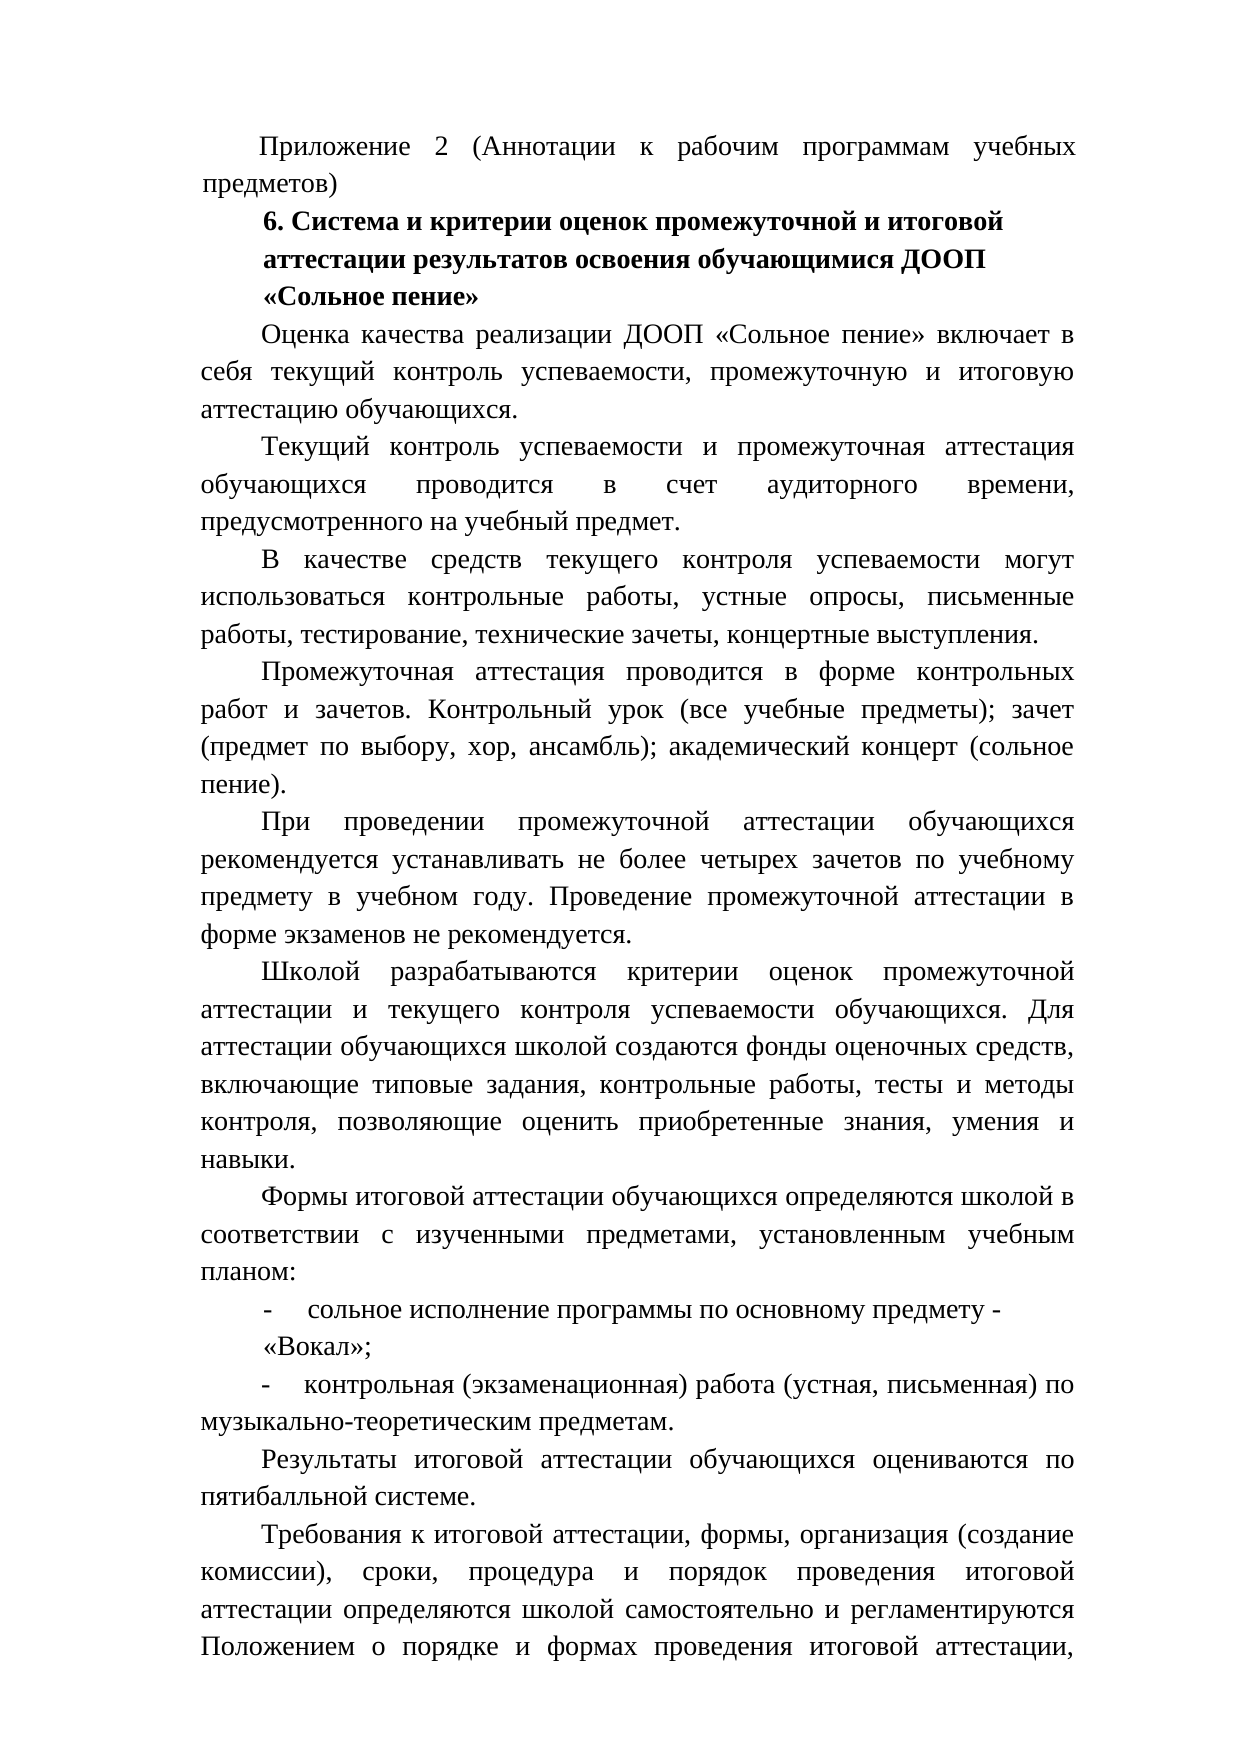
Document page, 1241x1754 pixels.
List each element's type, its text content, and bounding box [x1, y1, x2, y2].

text Текущий контроль успеваемости и промежуточная аттестация обучающихся проводится в счет аудиторного времени, предусмотренного на учебный предмет. [200, 426, 1075, 538]
list контрольная (экзаменационная) работа (устная, письменная) по музыкально-теоретическим предметам. [200, 1363, 1075, 1438]
text Формы итоговой аттестации обучающихся определяются школой в соответствии с изученными предметами, установленным учебным планом: [200, 1176, 1075, 1288]
text Результаты итоговой аттестации обучающихся оцениваются по пятибалльной системе. [200, 1438, 1075, 1513]
list сольное исполнение программы по основному предмету - «Вокал»; [263, 1288, 1077, 1363]
text В качестве средств текущего контроля успеваемости могут использоваться контрольные работы, устные опросы, письменные работы, тестирование, технические зачеты, концертные выступления. [200, 538, 1075, 651]
text 6. Система и критерии оценок промежуточной и итоговой аттестации результатов освоения обучающимися ДООП «Сольное пение» [263, 201, 1075, 313]
text При проведении промежуточной аттестации обучающихся рекомендуется устанавливать не более четырех зачетов по учебному предмету в учебном году. Проведение промежуточной аттестации в форме экзаменов не рекомендуется. [200, 801, 1075, 951]
text Приложение 2 (Аннотации к рабочим программам учебных предметов) [202, 124, 1077, 201]
text Оценка качества реализации ДООП «Сольное пение» включает в себя текущий контроль успеваемости, промежуточную и итоговую аттестацию обучающихся. [200, 313, 1075, 426]
text Промежуточная аттестация проводится в форме контрольных работ и зачетов. Контрольный урок (все учебные предметы); зачет (предмет по выбору, хор, ансамбль); академический концерт (сольное пение). [200, 651, 1075, 801]
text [200, 1513, 1075, 1663]
text Школой разрабатываются критерии оценок промежуточной аттестации и текущего контроля успеваемости обучающихся. Для аттестации обучающихся школой создаются фонды оценочных средств, включающие типовые задания, контрольные работы, тесты и методы контроля, позволяющие оценить приобретенные знания, умения и навыки. [200, 951, 1075, 1176]
